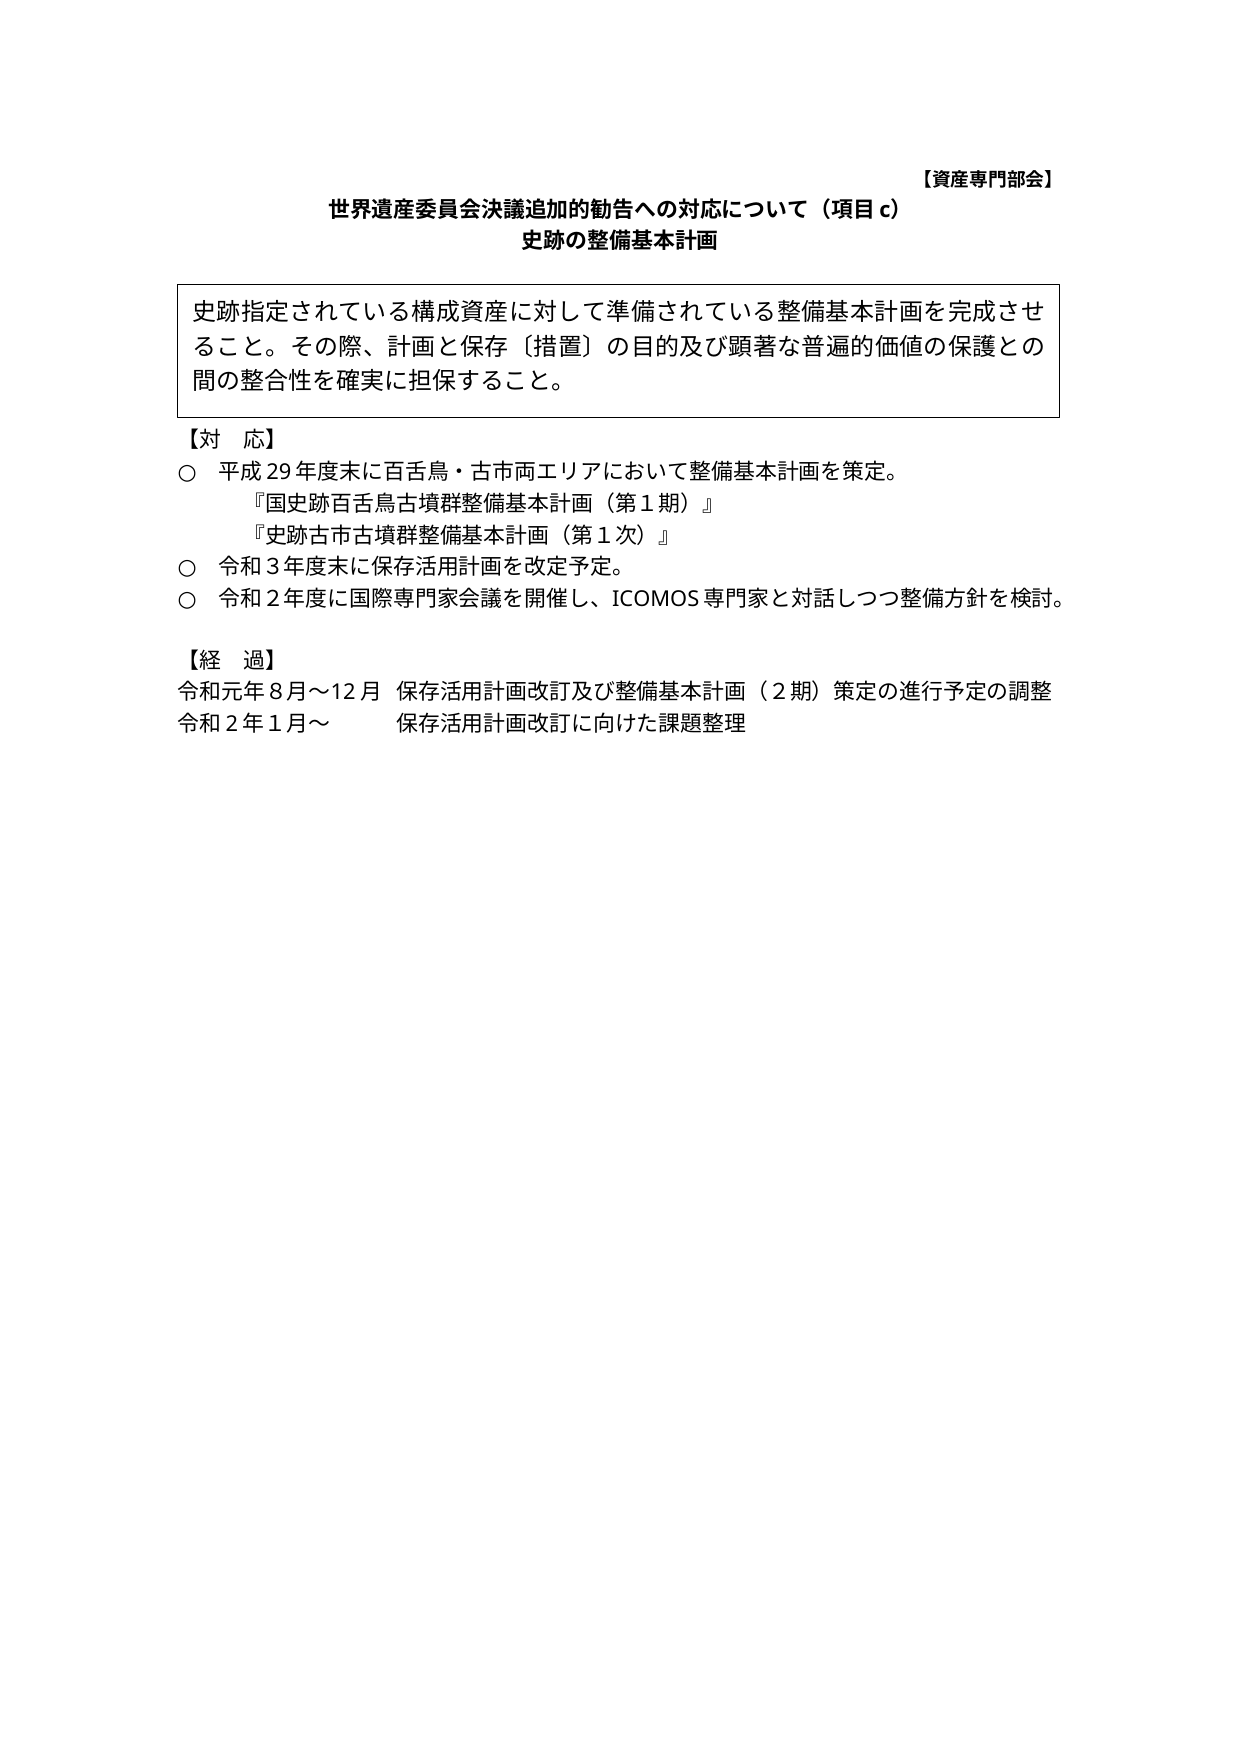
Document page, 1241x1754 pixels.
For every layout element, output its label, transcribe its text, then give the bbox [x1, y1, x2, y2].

text 世界遺産委員会決議追加的勧告への対応について（項目c） [177, 192, 1063, 223]
text 史跡の整備基本計画 [177, 223, 1063, 255]
text ○ 令和２年度に国際専門家会議を開催し、ICOMOS専門家と対話しつつ整備方針を検討。 [177, 581, 1063, 613]
text 【資産専門部会】 [177, 164, 1063, 192]
text 『国史跡百舌鳥古墳群整備基本計画（第１期）』 [221, 486, 1063, 518]
text 令和元年８月～12月 保存活用計画改訂及び整備基本計画（２期）策定の進行予定の調整 [177, 674, 1063, 706]
text 令和2年１月～ 保存活用計画改訂に向けた課題整理 [177, 706, 1063, 738]
text 『史跡古市古墳群整備基本計画（第１次）』 [221, 518, 1063, 549]
text ○ 平成29年度末に百舌鳥・古市両エリアにおいて整備基本計画を策定。 [177, 454, 1063, 486]
text 【対 応】 [177, 422, 1063, 454]
text 【経 過】 [177, 643, 1063, 674]
text ○ 令和３年度末に保存活用計画を改定予定。 [177, 549, 1063, 581]
